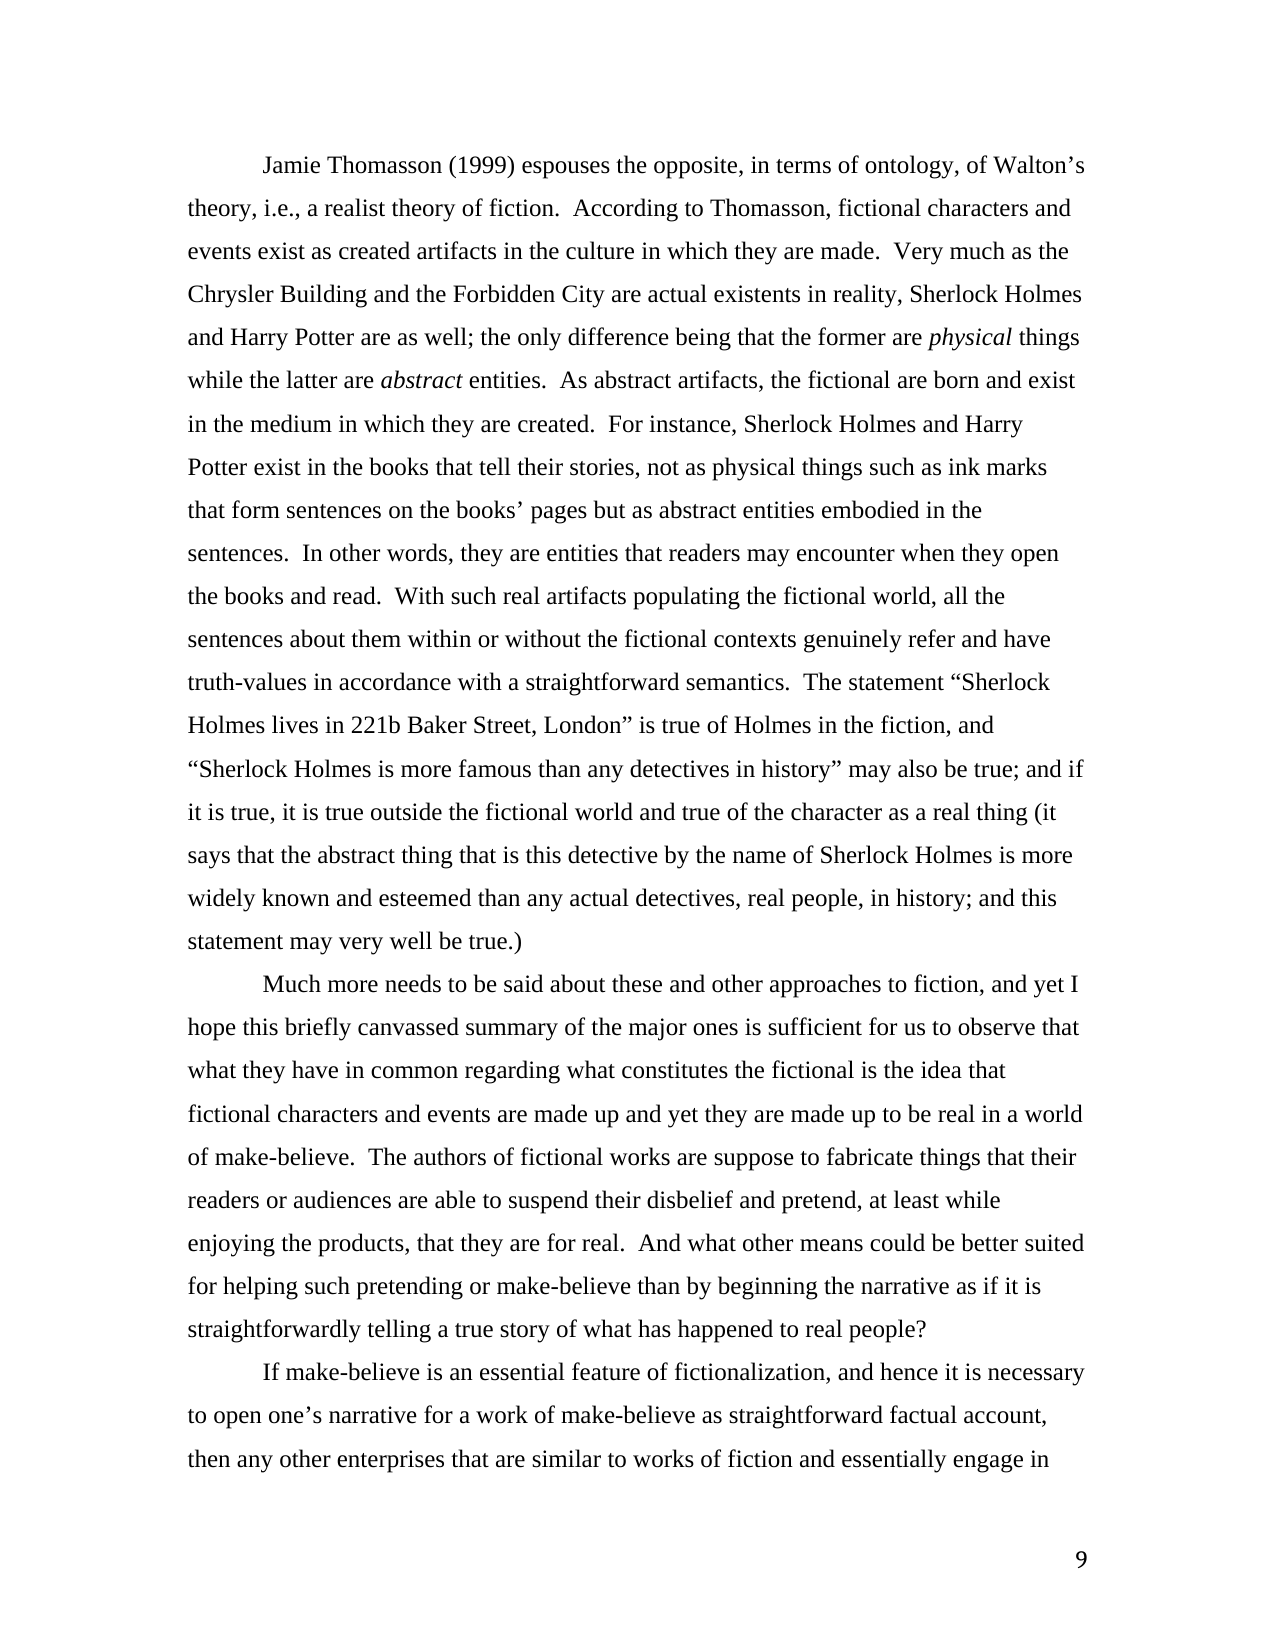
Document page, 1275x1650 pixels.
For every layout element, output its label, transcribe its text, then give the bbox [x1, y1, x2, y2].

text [187, 1357, 1087, 1472]
text Much more needs to be said about these and other approaches to fiction, and yet I hope this briefly canvassed summary of the major ones is sufficient for us to observe that what they have in common regarding what constitutes the fictional is the idea that fictional characters and events are made up and yet they are made up to be real in a world of make-believe. The authors of fictional works are suppose to fabricate things that their readers or audiences are able to suspend their disbelief and pretend, at least while enjoying the products, that they are for real. And what other means could be better suited for helping such pretending or make-believe than by beginning the narrative as if it is straightforwardly telling a true story of what has happened to real people? [187, 969, 1087, 1343]
text Jamie Thomasson (1999) espouses the opposite, in terms of ontology, of Walton’s theory, i.e., a realist theory of fiction. According to Thomasson, fictional characters and events exist as created artifacts in the culture in which they are made. Very much as the Chrysler Building and the Forbidden City are actual existents in reality, Sherlock Holmes and Harry Potter are as well; the only difference being that the former are physical things while the latter are abstract entities. As abstract artifacts, the fictional are born and exist in the medium in which they are created. For instance, Sherlock Holmes and Harry Potter exist in the books that tell their stories, not as physical things such as ink marks that form sentences on the books’ pages but as abstract entities embodied in the sentences. In other words, they are entities that readers may encounter when they open the books and read. With such real artifacts populating the fictional world, all the sentences about them within or without the fictional contexts genuinely refer and have truth-values in accordance with a straightforward semantics. The statement “Sherlock Holmes lives in 221b Baker Street, London” is true of Holmes in the fiction, and “Sherlock Holmes is more famous than any detectives in history” may also be true; and if it is true, it is true outside the fictional world and true of the character as a real thing (it says that the abstract thing that is this detective by the name of Sherlock Holmes is more widely known and esteemed than any actual detectives, real people, in history; and this statement may very well be true.) [187, 150, 1087, 955]
